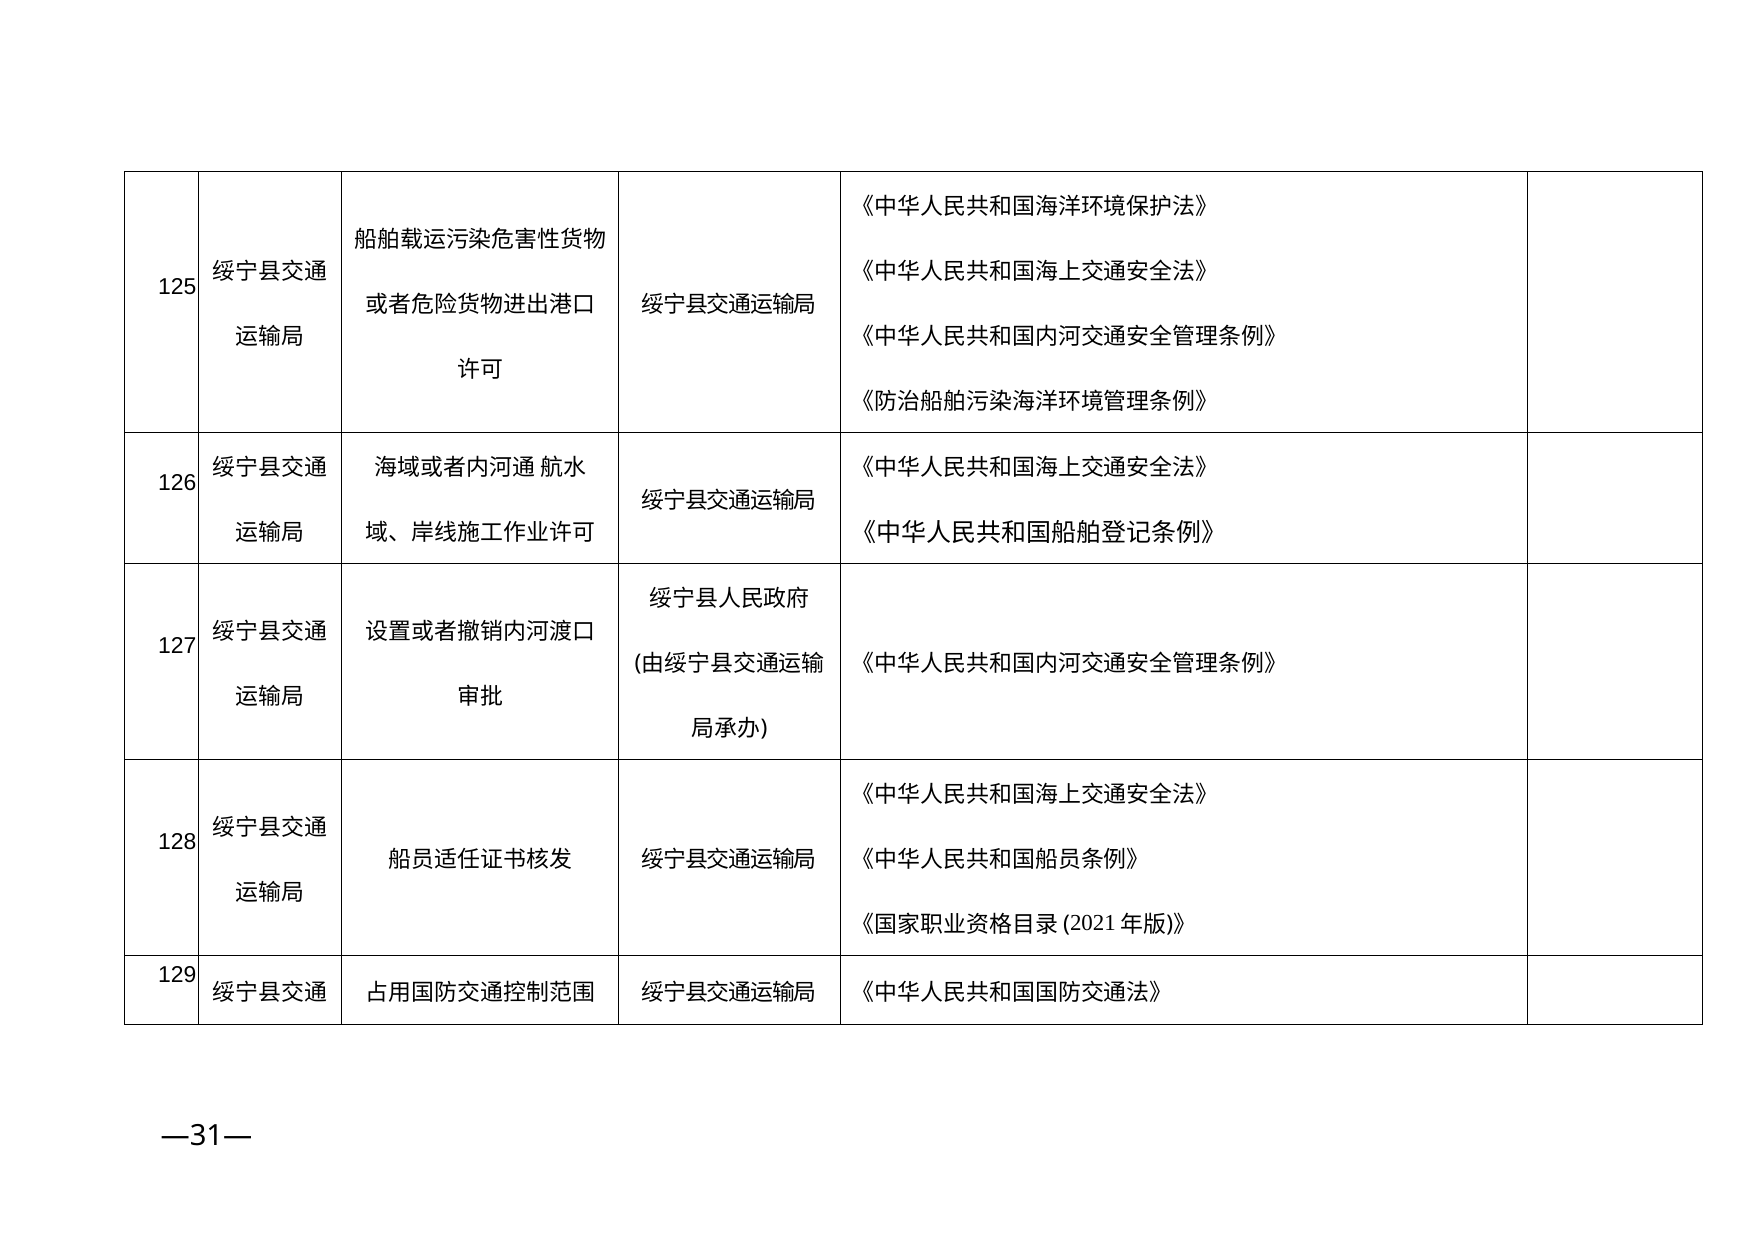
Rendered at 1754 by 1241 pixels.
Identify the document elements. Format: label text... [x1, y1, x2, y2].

table_cell 绥宁县交通运输局 [619, 172, 840, 432]
table_cell 《中华人民共和国海上交通安全法》 《中华人民共和国船舶登记条例》 [841, 433, 1527, 563]
table_cell 《中华人民共和国内河交通安全管理条例》 [841, 564, 1527, 759]
table_cell 《中华人民共和国海上交通安全法》 《中华人民共和国船员条例》 《国家职业资格目录 (2021年版)》 [841, 760, 1527, 955]
table_cell 绥宁县交通运输局 [619, 433, 840, 563]
table_cell [125, 760, 198, 955]
table_cell [1528, 433, 1702, 563]
table_cell 绥宁县交通 运输局 [199, 172, 341, 432]
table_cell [841, 956, 1527, 1024]
table_cell 船舶载运污染危害性货物或者危险货物进出港口 许可 [342, 172, 618, 432]
table_cell [1528, 956, 1702, 1024]
table_cell 船员适任证书核发 [342, 760, 618, 955]
table_cell [125, 564, 198, 759]
table_cell [125, 172, 198, 432]
table_cell [1528, 172, 1702, 432]
table_cell 海域或者内河通 航水域、岸线施工作业许可 [342, 433, 618, 563]
table_cell [1528, 760, 1702, 955]
table_cell 绥宁县交通 运输局 [199, 433, 341, 563]
table_cell [1528, 564, 1702, 759]
table_cell [125, 433, 198, 563]
table_cell 占用国防交通控制范围 土地审批 [342, 956, 618, 1024]
table_cell 设置或者撤销内河渡口 审批 [342, 564, 618, 759]
table_cell 绥宁县交通运输局 [619, 956, 840, 1024]
table_cell 绥宁县交通 运输局 [199, 956, 341, 1024]
table_cell 绥宁县交通 运输局 [199, 564, 341, 759]
table_cell 《中华人民共和国海洋环境保护法》 《中华人民共和国海上交通安全法》 《中华人民共和国内河交通安全管理条例》 《防治船舶污染海洋环境管理条例》 [841, 172, 1527, 432]
table_cell 绥宁县人民政府 (由绥宁县交通运输局承办) [619, 564, 840, 759]
table_cell [125, 956, 198, 1024]
table_cell 绥宁县交通 运输局 [199, 760, 341, 955]
table_cell 绥宁县交通运输局 [619, 760, 840, 955]
